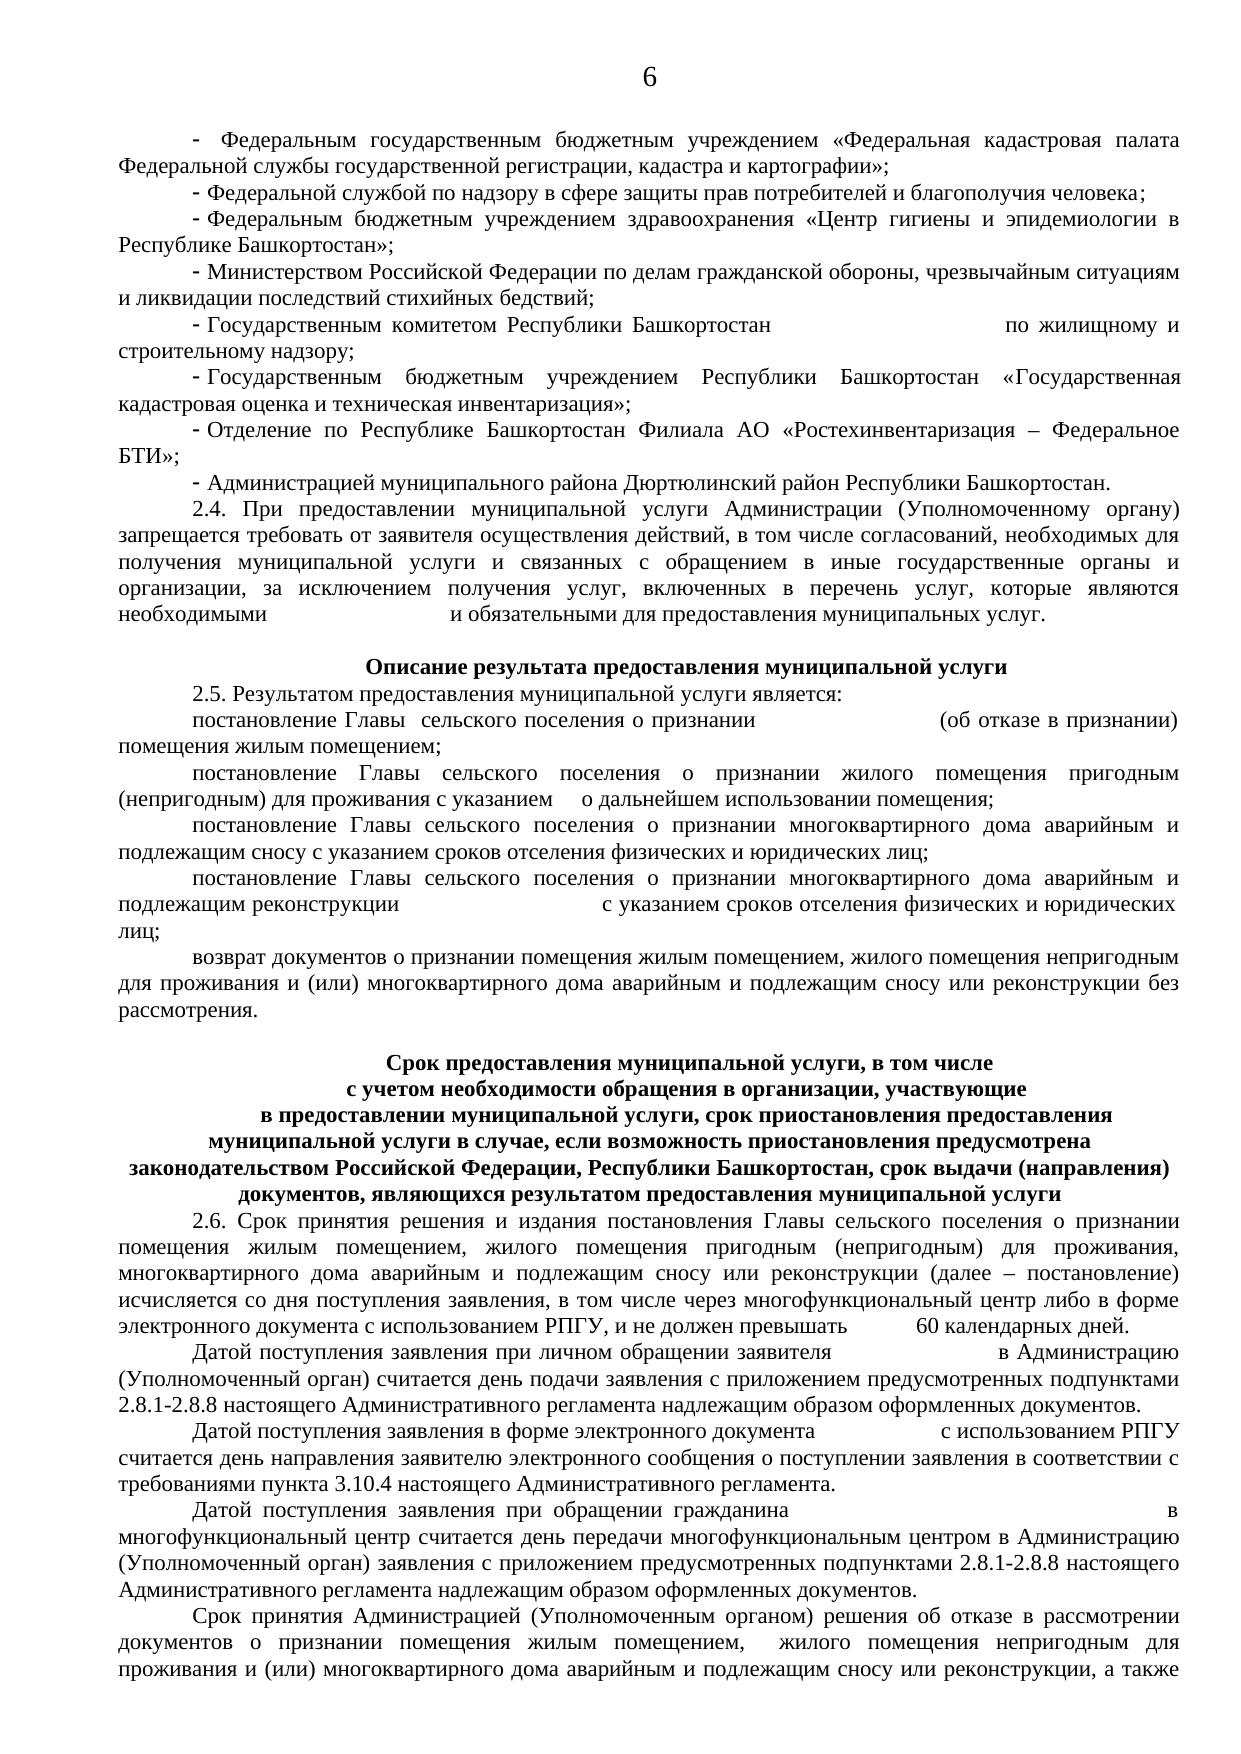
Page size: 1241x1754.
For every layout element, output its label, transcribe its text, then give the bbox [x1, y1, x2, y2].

list Государственным комитетом Республики Башкортостан по жилищному и строительному надзору; [118, 311, 1181, 363]
text постановление Главы сельского поселения о признании жилого помещения пригодным (непригодным) для проживания с указанием о дальнейшем использовании помещения; [118, 759, 1181, 811]
list Федеральной службой по надзору в сфере защиты прав потребителей и благополучия человека; [118, 179, 1181, 205]
text с учетом необходимости обращения в организации, участвующие [118, 1075, 1181, 1101]
text в предоставлении муниципальной услуги, срок приостановления предоставления муниципальной услуги в случае, если возможность приостановления предусмотрена законодательством Российской Федерации, Республики Башкортостан, срок выдачи (направления) документов, являющихся результатом предоставления муниципальной услуги [118, 1101, 1181, 1207]
list Государственным бюджетным учреждением Республики Башкортостан «Государственная кадастровая оценка и техническая инвентаризация»; [118, 363, 1181, 416]
text Датой поступления заявления при личном обращении заявителя в Администрацию (Уполномоченный орган) считается день подачи заявления с приложением предусмотренных подпунктами 2.8.1-2.8.8 настоящего Административного регламента надлежащим образом оформленных документов. [118, 1338, 1181, 1417]
text Датой поступления заявления при обращении гражданина в многофункциональный центр считается день передачи многофункциональным центром в Администрацию (Уполномоченный орган) заявления с приложением предусмотренных подпунктами 2.8.1-2.8.8 настоящего Административного регламента надлежащим образом оформленных документов. [118, 1497, 1181, 1602]
text 2.6. Срок принятия решения и издания постановления Главы сельского поселения о признании помещения жилым помещением, жилого помещения пригодным (непригодным) для проживания, многоквартирного дома аварийным и подлежащим сносу или реконструкции (далее – постановление) исчисляется со дня поступления заявления, в том числе через многофункциональный центр либо в форме электронного документа с использованием РПГУ, и не должен превышать 60 календарных дней. [118, 1207, 1181, 1338]
text Датой поступления заявления в форме электронного документа с использованием РПГУ считается день направления заявителю электронного сообщения о поступлении заявления в соответствии с требованиями пункта 3.10.4 настоящего Административного регламента. [118, 1417, 1181, 1497]
text постановление Главы сельского поселения о признании многоквартирного дома аварийным и подлежащим реконструкции с указанием сроков отселения физических и юридических лиц; [118, 864, 1181, 943]
text 2.5. Результатом предоставления муниципальной услуги является: [118, 679, 1181, 706]
list Федеральным государственным бюджетным учреждением «Федеральная кадастровая палата Федеральной службы государственной регистрации, кадастра и картографии»; [118, 126, 1181, 179]
text 2.4. При предоставлении муниципальной услуги Администрации (Уполномоченному органу) запрещается требовать от заявителя осуществления действий, в том числе согласований, необходимых для получения муниципальной услуги и связанных с обращением в иные государственные органы и организации, за исключением получения услуг, включенных в перечень услуг, которые являются необходимыми и обязательными для предоставления муниципальных услуг. [118, 495, 1181, 627]
text Срок предоставления муниципальной услуги, в том числе [118, 1048, 1181, 1075]
list Администрацией муниципального района Дюртюлинский район Республики Башкортостан. [118, 469, 1181, 495]
text возврат документов о признании помещения жилым помещением, жилого помещения непригодным для проживания и (или) многоквартирного дома аварийным и подлежащим сносу или реконструкции без рассмотрения. [118, 943, 1181, 1022]
list Федеральным бюджетным учреждением здравоохранения «Центр гигиены и эпидемиологии в Республике Башкортостан»; [118, 205, 1181, 258]
text Описание результата предоставления муниципальной услуги [118, 653, 1181, 679]
text постановление Главы сельского поселения о признании многоквартирного дома аварийным и подлежащим сносу с указанием сроков отселения физических и юридических лиц; [118, 811, 1181, 864]
list Отделение по Республике Башкортостан Филиала АО «Ростехинвентаризация – Федеральное БТИ»; [118, 416, 1181, 469]
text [118, 1602, 1181, 1681]
list Министерством Российской Федерации по делам гражданской обороны, чрезвычайным ситуациям и ликвидации последствий стихийных бедствий; [118, 258, 1181, 311]
text постановление Главы сельского поселения о признании (об отказе в признании) помещения жилым помещением; [118, 706, 1181, 759]
